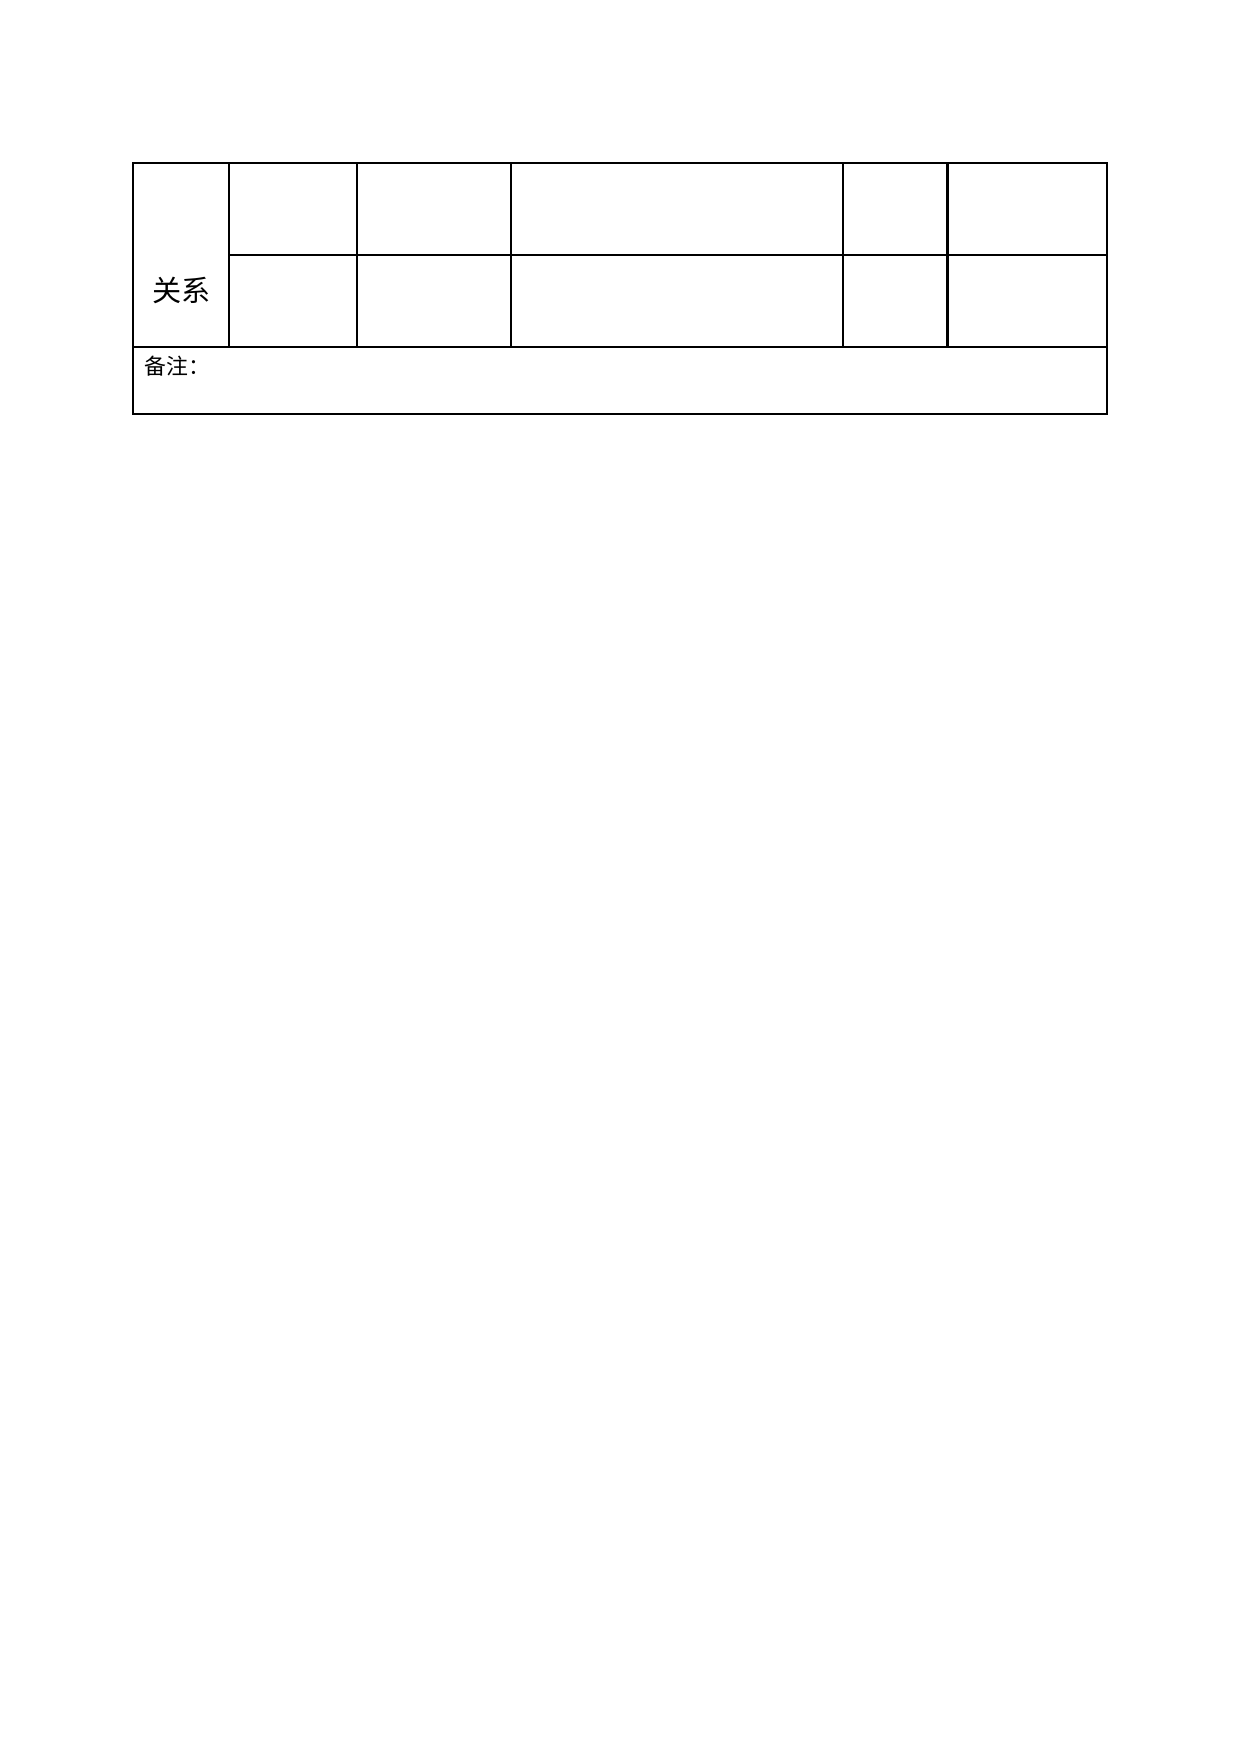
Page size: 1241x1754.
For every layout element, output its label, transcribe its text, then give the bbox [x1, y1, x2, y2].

table_cell [949, 164, 1106, 254]
table_cell [512, 164, 842, 254]
table_cell [844, 256, 946, 346]
table_cell 备注： [134, 348, 1106, 413]
table_cell [844, 164, 946, 254]
table_cell [949, 256, 1106, 346]
table_cell [358, 256, 510, 346]
table_cell [230, 164, 356, 254]
table_cell [230, 256, 356, 346]
table_cell [512, 256, 842, 346]
table_cell [358, 164, 510, 254]
